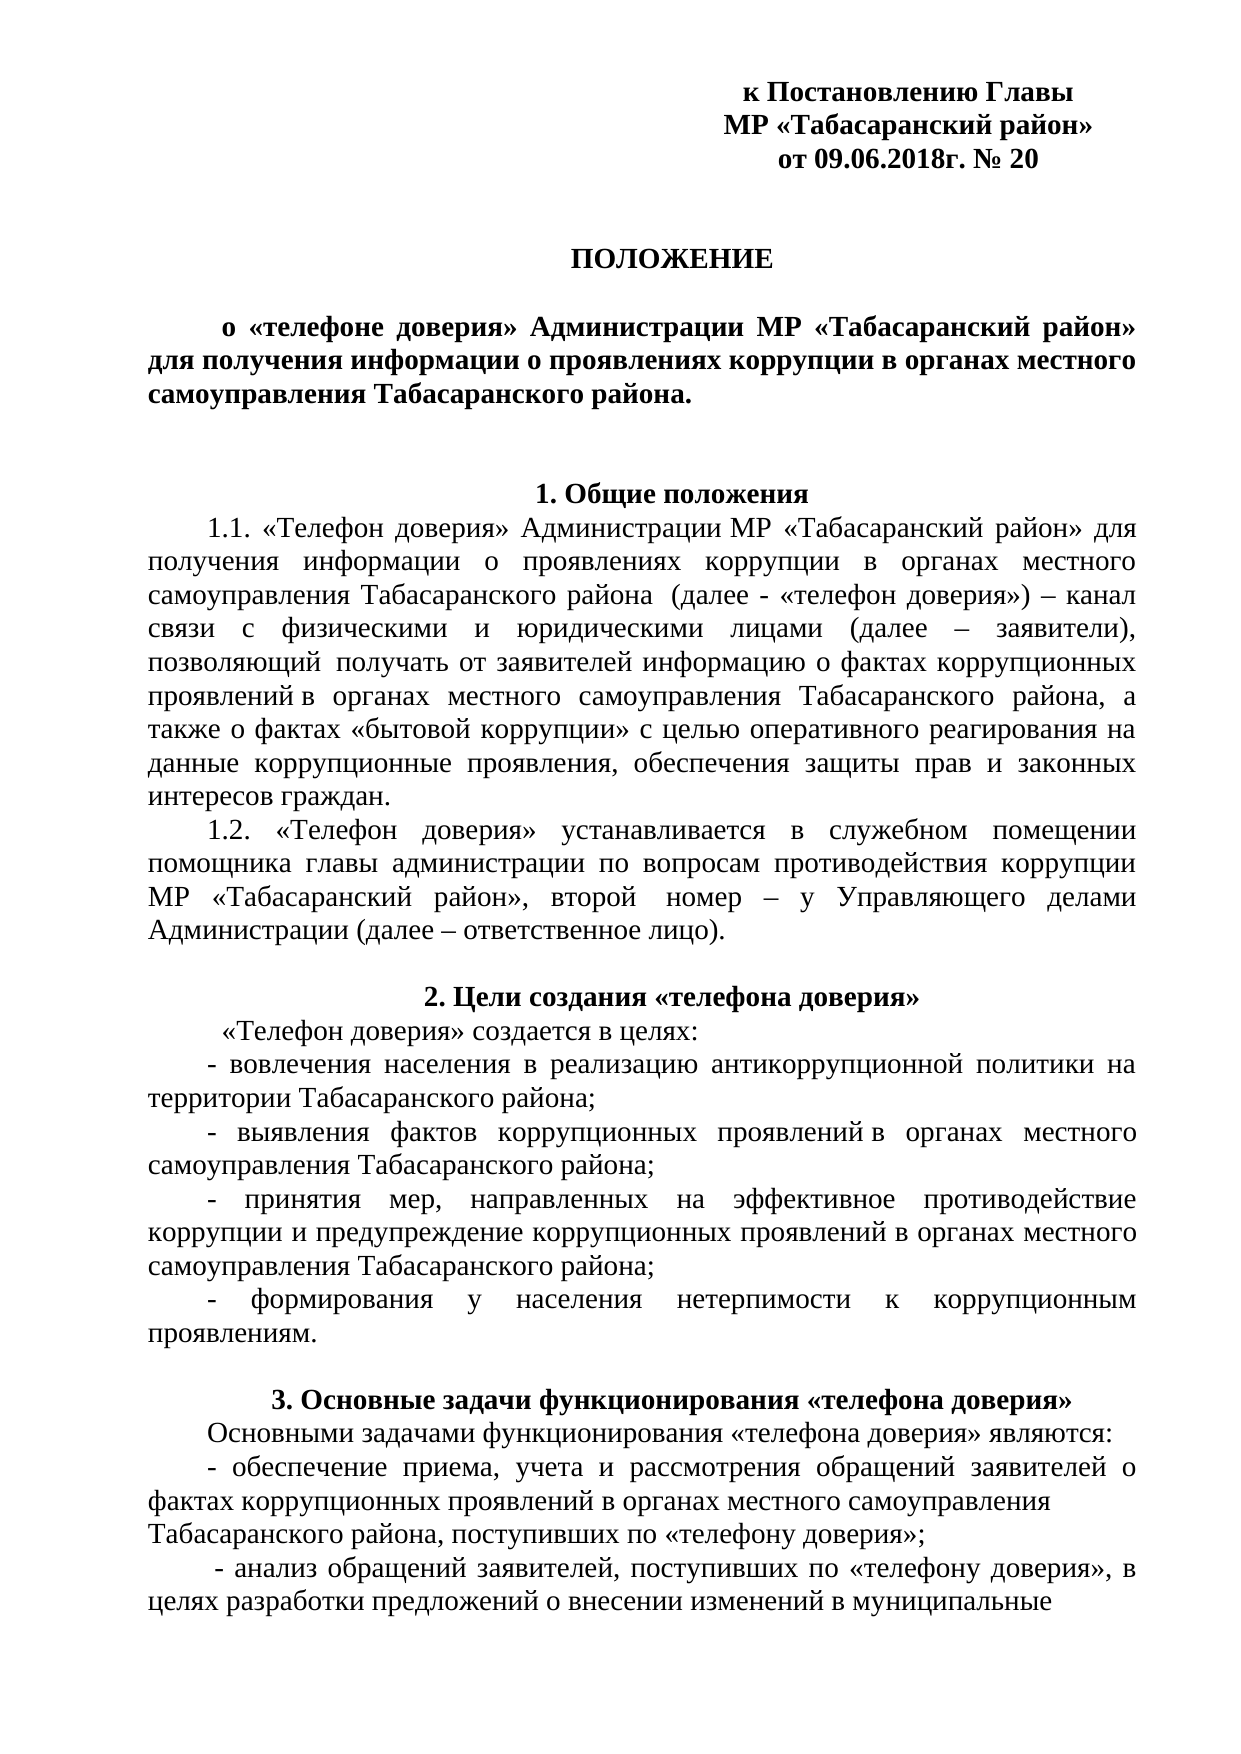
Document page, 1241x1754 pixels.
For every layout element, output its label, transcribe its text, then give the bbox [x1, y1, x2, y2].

text 3. Основные задачи функционирования «телефона доверия» [148, 1382, 1137, 1416]
text 1.1. «Телефон доверия» Администрации МР «Табасаранский район» для получения информации о проявлениях коррупции в органах местного самоуправления Табасаранского района (далее - «телефон доверия») – канал связи с физическими и юридическими лицами (далее – заявители), позволяющий получать от заявителей информацию о фактах коррупционных проявлений в органах местного самоуправления Табасаранского района, а также о фактах «бытовой коррупции» с целью оперативного реагирования на данные коррупционные проявления, обеспечения защиты прав и законных интересов граждан. [148, 510, 1137, 812]
text ПОЛОЖЕНИЕ [148, 242, 1137, 275]
text к Постановлению Главы [679, 74, 1137, 107]
text - формирования у населения нетерпимости к коррупционным проявлениям. [148, 1281, 1137, 1348]
text МР «Табасаранский район» [679, 107, 1137, 141]
text - выявления фактов коррупционных проявлений в органах местного самоуправления Табасаранского района; [148, 1114, 1137, 1181]
text Табасаранского района, поступивших по «телефону доверия»; [148, 1516, 1137, 1550]
text 1.2. «Телефон доверия» устанавливается в служебном помещении помощника главы администрации по вопросам противодействия коррупции МР «Табасаранский район», второй номер – у Управляющего делами Администрации (далее – ответственное лицо). [148, 812, 1137, 946]
text - анализ обращений заявителей, поступивших по «телефону доверия», в целях разработки предложений о внесении изменений в муниципальные [148, 1550, 1137, 1617]
text - вовлечения населения в реализацию антикоррупционной политики на территории Табасаранского района; [148, 1047, 1137, 1114]
text 2. Цели создания «телефона доверия» [148, 979, 1137, 1013]
text Основными задачами функционирования «телефона доверия» являются: [148, 1416, 1137, 1449]
text - принятия мер, направленных на эффективное противодействие коррупции и предупреждение коррупционных проявлений в органах местного самоуправления Табасаранского района; [148, 1181, 1137, 1281]
text «Телефон доверия» создается в целях: [148, 1013, 1137, 1047]
text - обеспечение приема, учета и рассмотрения обращений заявителей о фактах коррупционных проявлений в органах местного самоуправления [148, 1449, 1137, 1516]
text от 09.06.2018г. № 20 [679, 141, 1137, 174]
text 1. Общие положения [148, 476, 1137, 510]
text о «телефоне доверия» Администрации МР «Табасаранский район» для получения информации о проявлениях коррупции в органах местного самоуправления Табасаранского района. [148, 309, 1137, 409]
